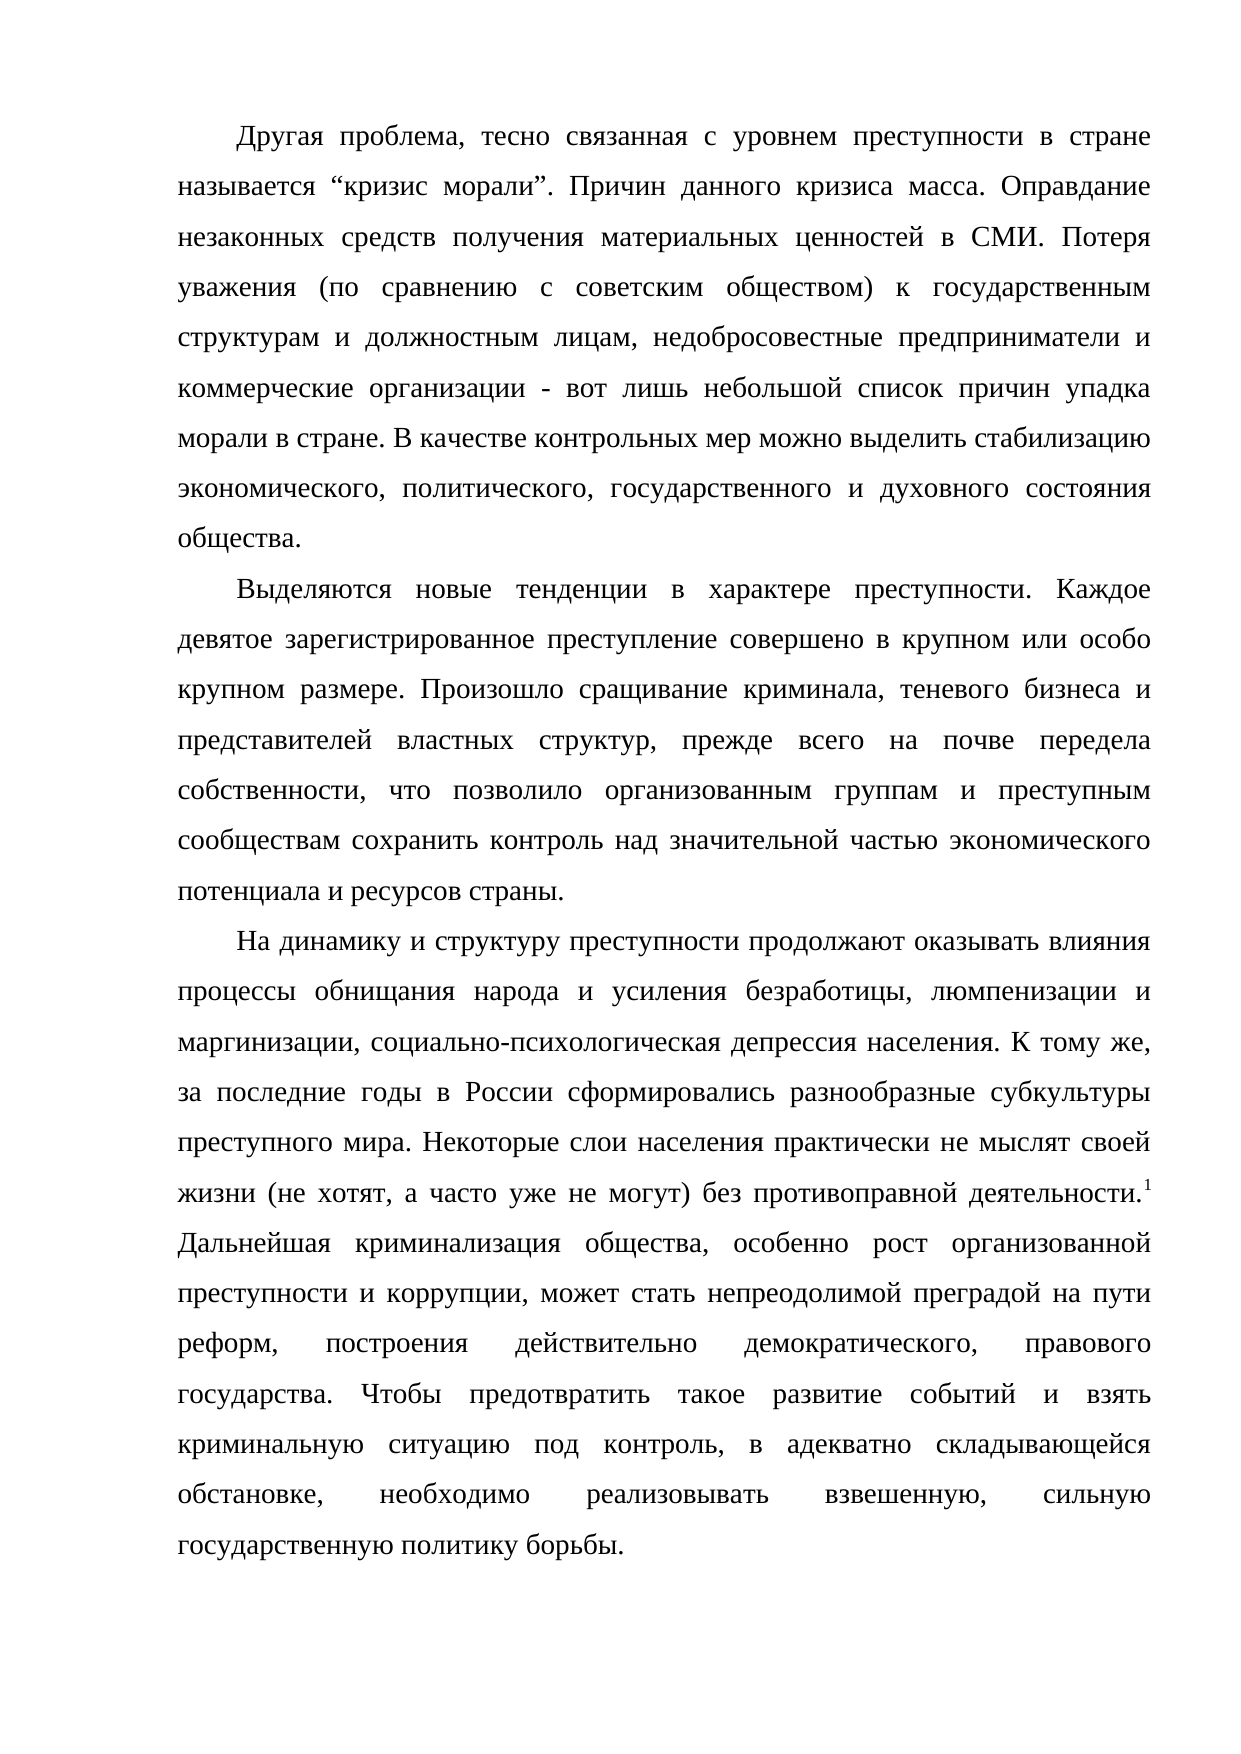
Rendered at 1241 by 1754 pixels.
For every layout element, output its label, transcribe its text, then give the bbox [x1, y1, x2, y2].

text Другая проблема, тесно связанная с уровнем преступности в стране называется “кризис морали”. Причин данного кризиса масса. Оправдание незаконных средств получения материальных ценностей в СМИ. Потеря уважения (по сравнению с советским обществом) к государственным структурам и должностным лицам, недобросовестные предприниматели и коммерческие организации - вот лишь небольшой список причин упадка морали в стране. В качестве контрольных мер можно выделить стабилизацию экономического, политического, государственного и духовного состояния общества. [177, 118, 1152, 554]
text Выделяются новые тенденции в характере преступности. Каждое девятое зарегистрированное преступление совершено в крупном или особо крупном размере. Произошло сращивание криминала, теневого бизнеса и представителей властных структур, прежде всего на почве передела собственности, что позволило организованным группам и преступным сообществам сохранить контроль над значительной частью экономического потенциала и ресурсов страны. [177, 571, 1152, 906]
text На динамику и структуру преступности продолжают оказывать влияния процессы обнищания народа и усиления безработицы, люмпенизации и маргинизации, социально-психологическая депрессия населения. К тому же, за последние годы в России сформировались разнообразные субкультуры преступного мира. Некоторые слои населения практически не мыслят своей жизни (не хотят, а часто уже не могут) без противоправной деятельности.1 Дальнейшая криминализация общества, особенно рост организованной преступности и коррупции, может стать непреодолимой преградой на пути реформ, построения действительно демократического, правового государства. Чтобы предотвратить такое развитие событий и взять криминальную ситуацию под контроль, в адекватно складывающейся обстановке, необходимо реализовывать взвешенную, сильную государственную политику борьбы. [177, 923, 1152, 1560]
